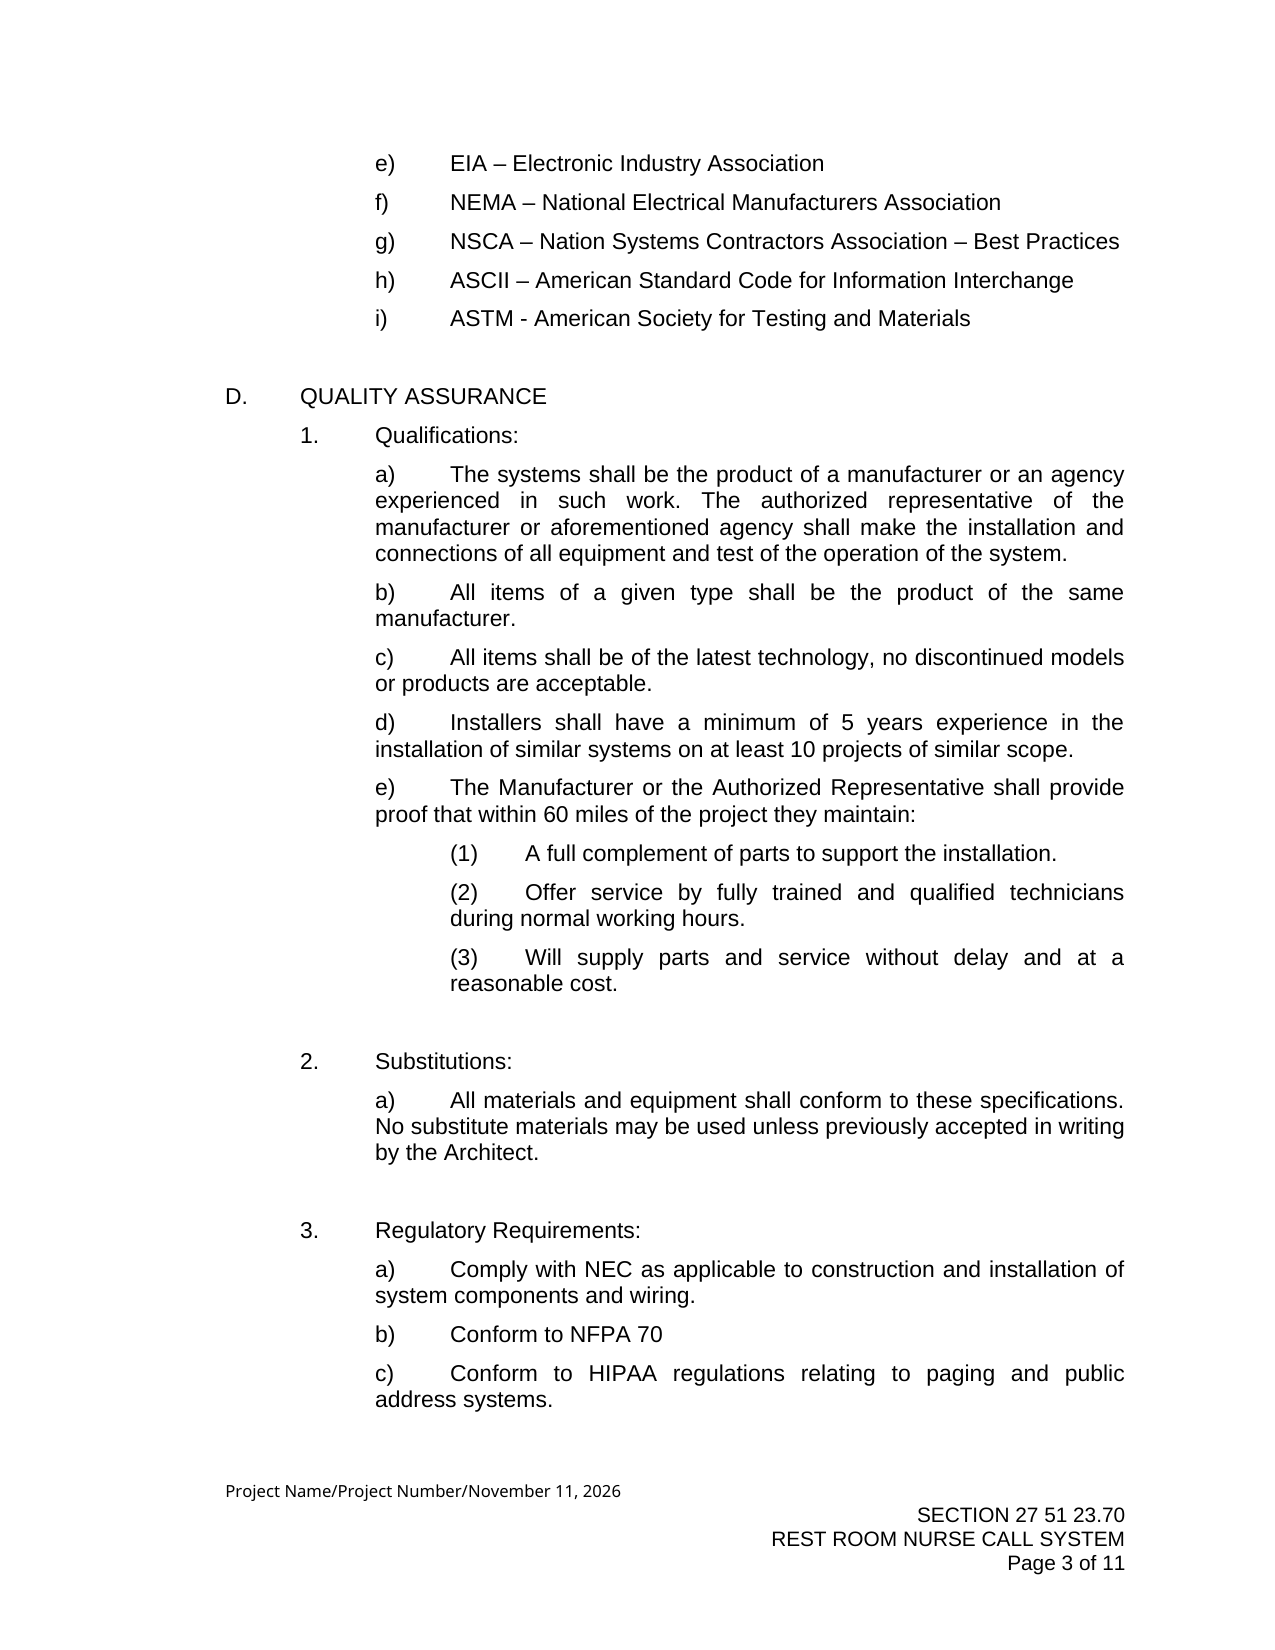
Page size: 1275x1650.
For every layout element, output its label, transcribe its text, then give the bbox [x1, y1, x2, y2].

list Conform to NFPA 70 [375, 1321, 1125, 1347]
list ASCII – American Standard Code for Information Interchange [375, 267, 1125, 293]
list The systems shall be the product of a manufacturer or an agency experienced in such work. The authorized representative of the manufacturer or aforementioned agency shall make the installation and connections of all equipment and test of the operation of the system. [375, 461, 1125, 566]
list Comply with NEC as applicable to construction and installation of system components and wiring. [375, 1256, 1125, 1308]
list EIA – Electronic Industry Association [375, 150, 1125, 176]
list A full complement of parts to support the installation. [450, 839, 1125, 866]
list Installers shall have a minimum of 5 years experience in the installation of similar systems on at least 10 projects of similar scope. [375, 709, 1125, 762]
list Offer service by fully trained and qualified technicians during normal working hours. [450, 878, 1125, 931]
list ASTM - American Society for Testing and Materials [375, 305, 1125, 332]
list Will supply parts and service without delay and at a reasonable cost. [450, 944, 1125, 996]
list NSCA – Nation Systems Contractors Association – Best Practices [375, 228, 1125, 254]
list NEMA – National Electrical Manufacturers Association [375, 189, 1125, 215]
list All items of a given type shall be the product of the same manufacturer. [375, 579, 1125, 631]
list Regulatory Requirements: [300, 1217, 1125, 1243]
list All materials and equipment shall conform to these specifications. No substitute materials may be used unless previously accepted in writing by the Architect. [375, 1087, 1125, 1166]
list Substitutions: [300, 1048, 1125, 1074]
list All items shall be of the latest technology, no discontinued models or products are acceptable. [375, 644, 1125, 697]
list Qualifications: [300, 422, 1125, 448]
list QUALITY ASSURANCE [225, 383, 1125, 409]
list Conform to HIPAA regulations relating to paging and public address systems. [375, 1360, 1125, 1413]
list The Manufacturer or the Authorized Representative shall provide proof that within 60 miles of the project they maintain: [375, 774, 1125, 827]
